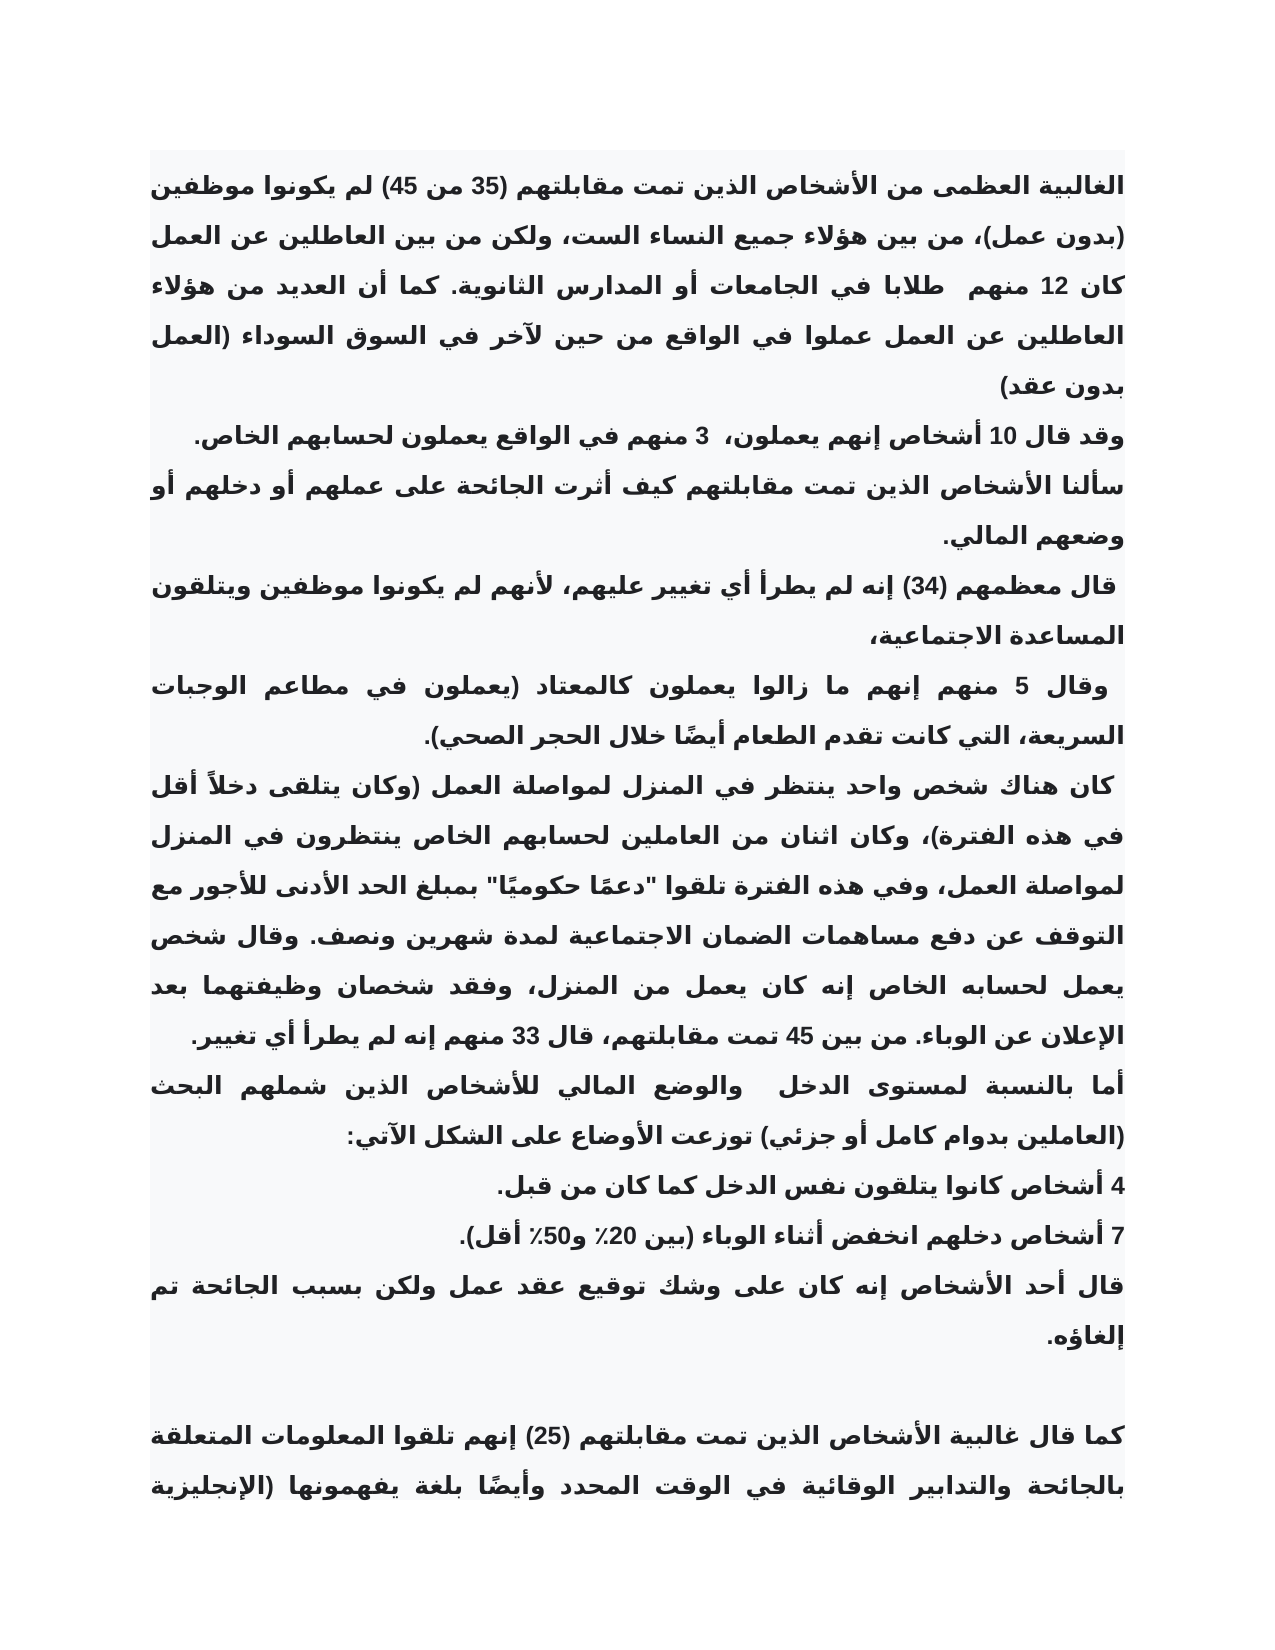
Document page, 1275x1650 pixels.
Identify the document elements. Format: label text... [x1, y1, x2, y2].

text 7 أشخاص دخلهم انخفض أثناء الوباء (بين 20٪ و50٪ أقل). [150, 1200, 1125, 1250]
text وقد قال 10 أشخاص إنهم يعملون، 3 منهم في الواقع يعملون لحسابهم الخاص. [150, 400, 1125, 450]
text الغالبية العظمى من الأشخاص الذين تمت مقابلتهم (35 من 45) لم يكونوا موظفين (بدون عمل)، من بين هؤلاء جميع النساء الست، ولكن من بين العاطلين عن العمل كان 12 منهم طلابا في الجامعات أو المدارس الثانوية. كما أن العديد من هؤلاء العاطلين عن العمل عملوا في الواقع من حين لآخر في السوق السوداء (العمل بدون عقد) [150, 150, 1125, 400]
text كان هناك شخص واحد ينتظر في المنزل لمواصلة العمل (وكان يتلقى دخلاً أقل في هذه الفترة)، وكان اثنان من العاملين لحسابهم الخاص ينتظرون في المنزل لمواصلة العمل، وفي هذه الفترة تلقوا "دعمًا حكوميًا" بمبلغ الحد الأدنى للأجور مع التوقف عن دفع مساهمات الضمان الاجتماعية لمدة شهرين ونصف. وقال شخص يعمل لحسابه الخاص إنه كان يعمل من المنزل، وفقد شخصان وظيفتهما بعد الإعلان عن الوباء. من بين 45 تمت مقابلتهم، قال 33 منهم إنه لم يطرأ أي تغيير. [150, 750, 1125, 1050]
text أما بالنسبة لمستوى الدخل والوضع المالي للأشخاص الذين شملهم البحث (العاملين بدوام كامل أو جزئي) توزعت الأوضاع على الشكل الآتي: [150, 1050, 1125, 1150]
text وقال 5 منهم إنهم ما زالوا يعملون كالمعتاد (يعملون في مطاعم الوجبات السريعة، التي كانت تقدم الطعام أيضًا خلال الحجر الصحي). [150, 650, 1125, 750]
text قال معظمهم (34) إنه لم يطرأ أي تغيير عليهم، لأنهم لم يكونوا موظفين ويتلقون المساعدة الاجتماعية، [150, 550, 1125, 650]
text 4 أشخاص كانوا يتلقون نفس الدخل كما كان من قبل. [150, 1150, 1125, 1200]
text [150, 1400, 1125, 1500]
text قال أحد الأشخاص إنه كان على وشك توقيع عقد عمل ولكن بسبب الجائحة تم إلغاؤه. [150, 1250, 1125, 1350]
text سألنا الأشخاص الذين تمت مقابلتهم كيف أثرت الجائحة على عملهم أو دخلهم أو وضعهم المالي. [150, 450, 1125, 550]
